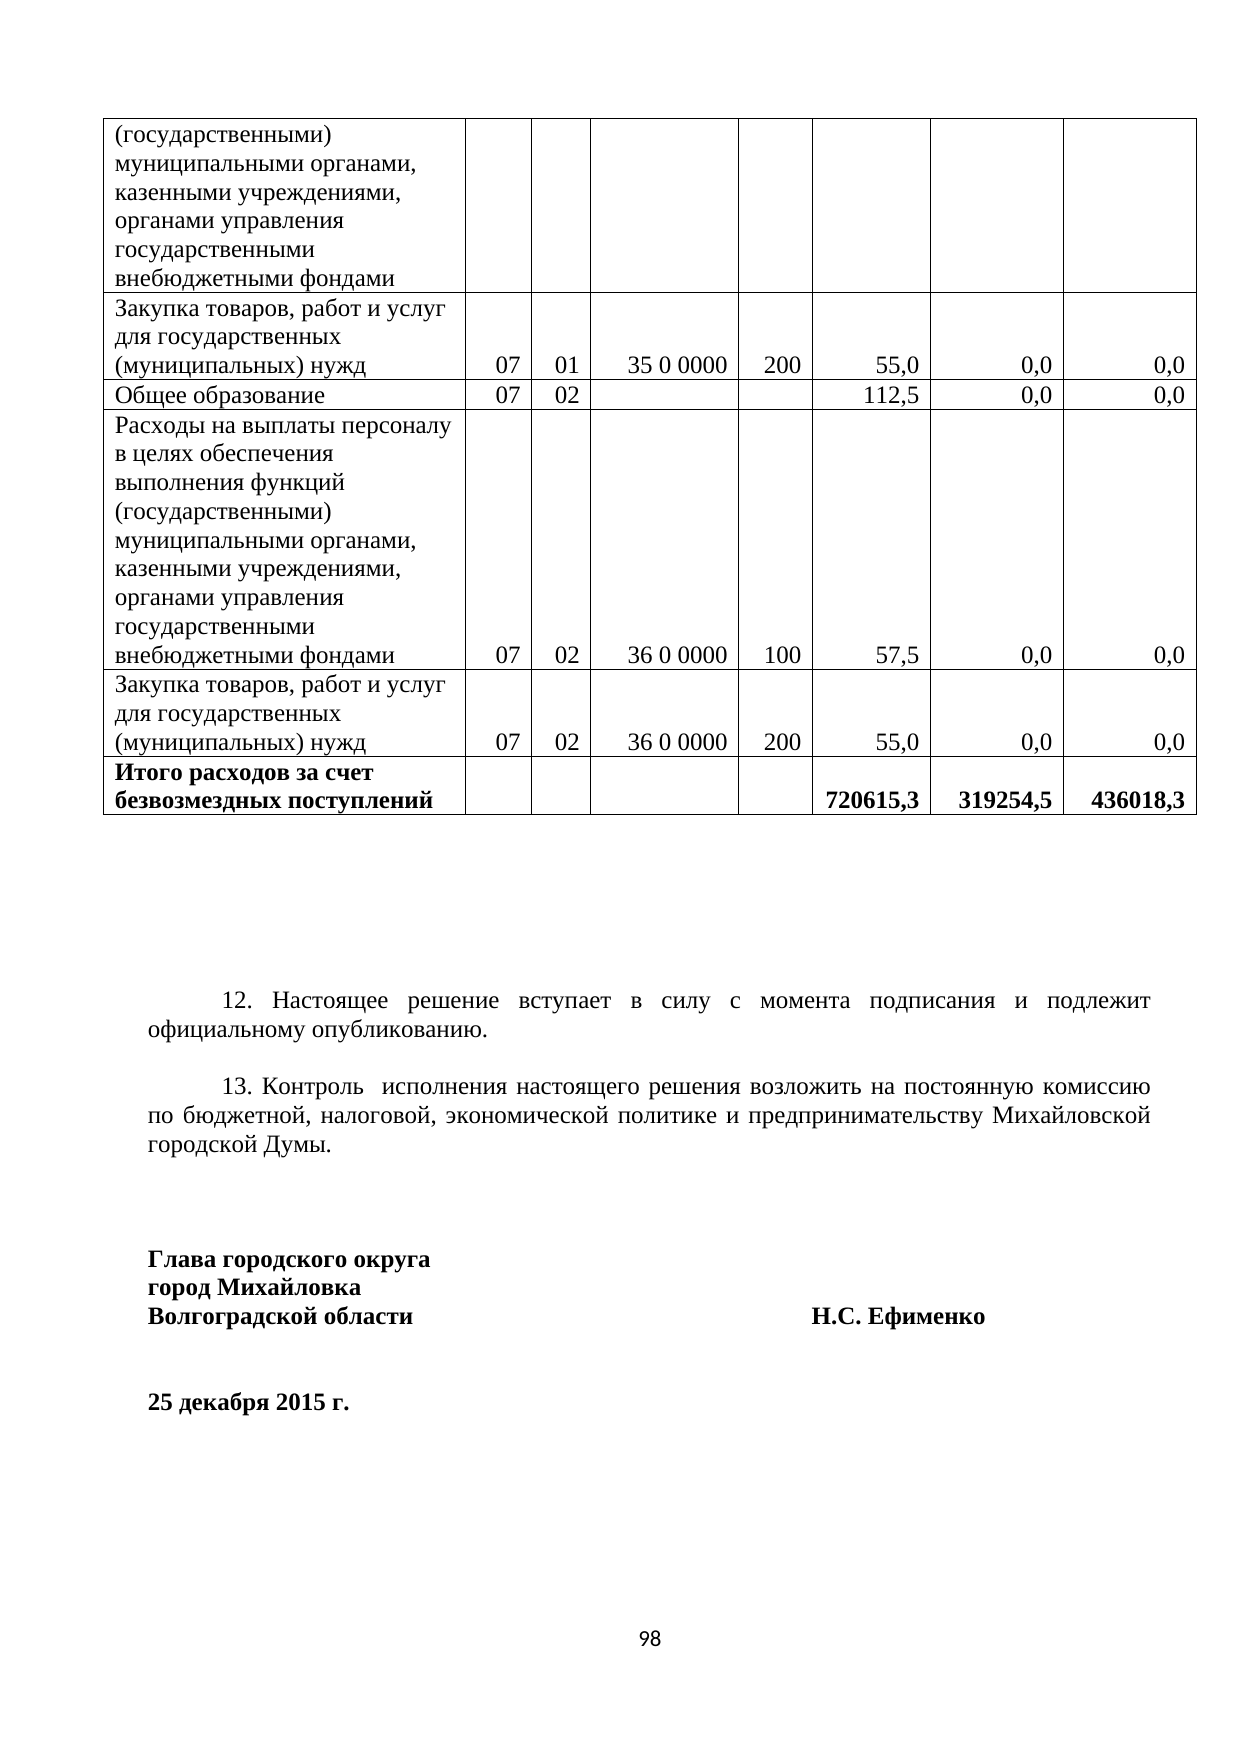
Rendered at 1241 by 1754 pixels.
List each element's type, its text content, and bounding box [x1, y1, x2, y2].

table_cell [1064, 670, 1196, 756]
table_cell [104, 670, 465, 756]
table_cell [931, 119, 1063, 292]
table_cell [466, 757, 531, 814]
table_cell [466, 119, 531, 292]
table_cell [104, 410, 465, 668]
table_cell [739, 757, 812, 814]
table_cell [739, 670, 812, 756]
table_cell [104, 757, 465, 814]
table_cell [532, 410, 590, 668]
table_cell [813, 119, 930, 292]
text Волгоградской области Н.С. Ефименко [148, 1301, 1152, 1330]
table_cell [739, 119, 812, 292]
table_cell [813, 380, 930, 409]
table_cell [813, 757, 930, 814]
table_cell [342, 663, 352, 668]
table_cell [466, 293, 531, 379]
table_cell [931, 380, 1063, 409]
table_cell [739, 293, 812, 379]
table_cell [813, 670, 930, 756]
text 25 декабря 2015 г. [148, 1387, 1152, 1416]
text 12. Настоящее решение вступает в силу с момента подписания и подлежит официальному опубликованию. [148, 985, 1152, 1042]
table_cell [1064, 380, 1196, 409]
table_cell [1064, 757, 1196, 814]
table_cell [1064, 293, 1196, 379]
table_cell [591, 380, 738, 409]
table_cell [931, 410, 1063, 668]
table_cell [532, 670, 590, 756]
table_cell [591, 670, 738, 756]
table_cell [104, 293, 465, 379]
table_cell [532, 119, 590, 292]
text 13. Контроль исполнения настоящего решения возложить на постоянную комиссию по бюджетной, налоговой, экономической политике и предпринимательству Михайловской городской Думы. [148, 1071, 1152, 1157]
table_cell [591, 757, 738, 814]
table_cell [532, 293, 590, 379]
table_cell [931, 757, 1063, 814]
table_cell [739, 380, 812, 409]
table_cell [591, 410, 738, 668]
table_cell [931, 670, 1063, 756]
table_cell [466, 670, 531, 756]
text Глава городского округа [148, 1244, 1152, 1272]
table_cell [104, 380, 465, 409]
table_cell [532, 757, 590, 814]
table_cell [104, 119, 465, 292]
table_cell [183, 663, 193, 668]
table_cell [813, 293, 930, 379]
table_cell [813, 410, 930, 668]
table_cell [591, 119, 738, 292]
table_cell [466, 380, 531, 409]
text город Михайловка [148, 1272, 1152, 1301]
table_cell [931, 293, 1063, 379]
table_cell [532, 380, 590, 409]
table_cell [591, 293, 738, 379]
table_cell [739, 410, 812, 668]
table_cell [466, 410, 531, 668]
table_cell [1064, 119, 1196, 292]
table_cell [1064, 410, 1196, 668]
